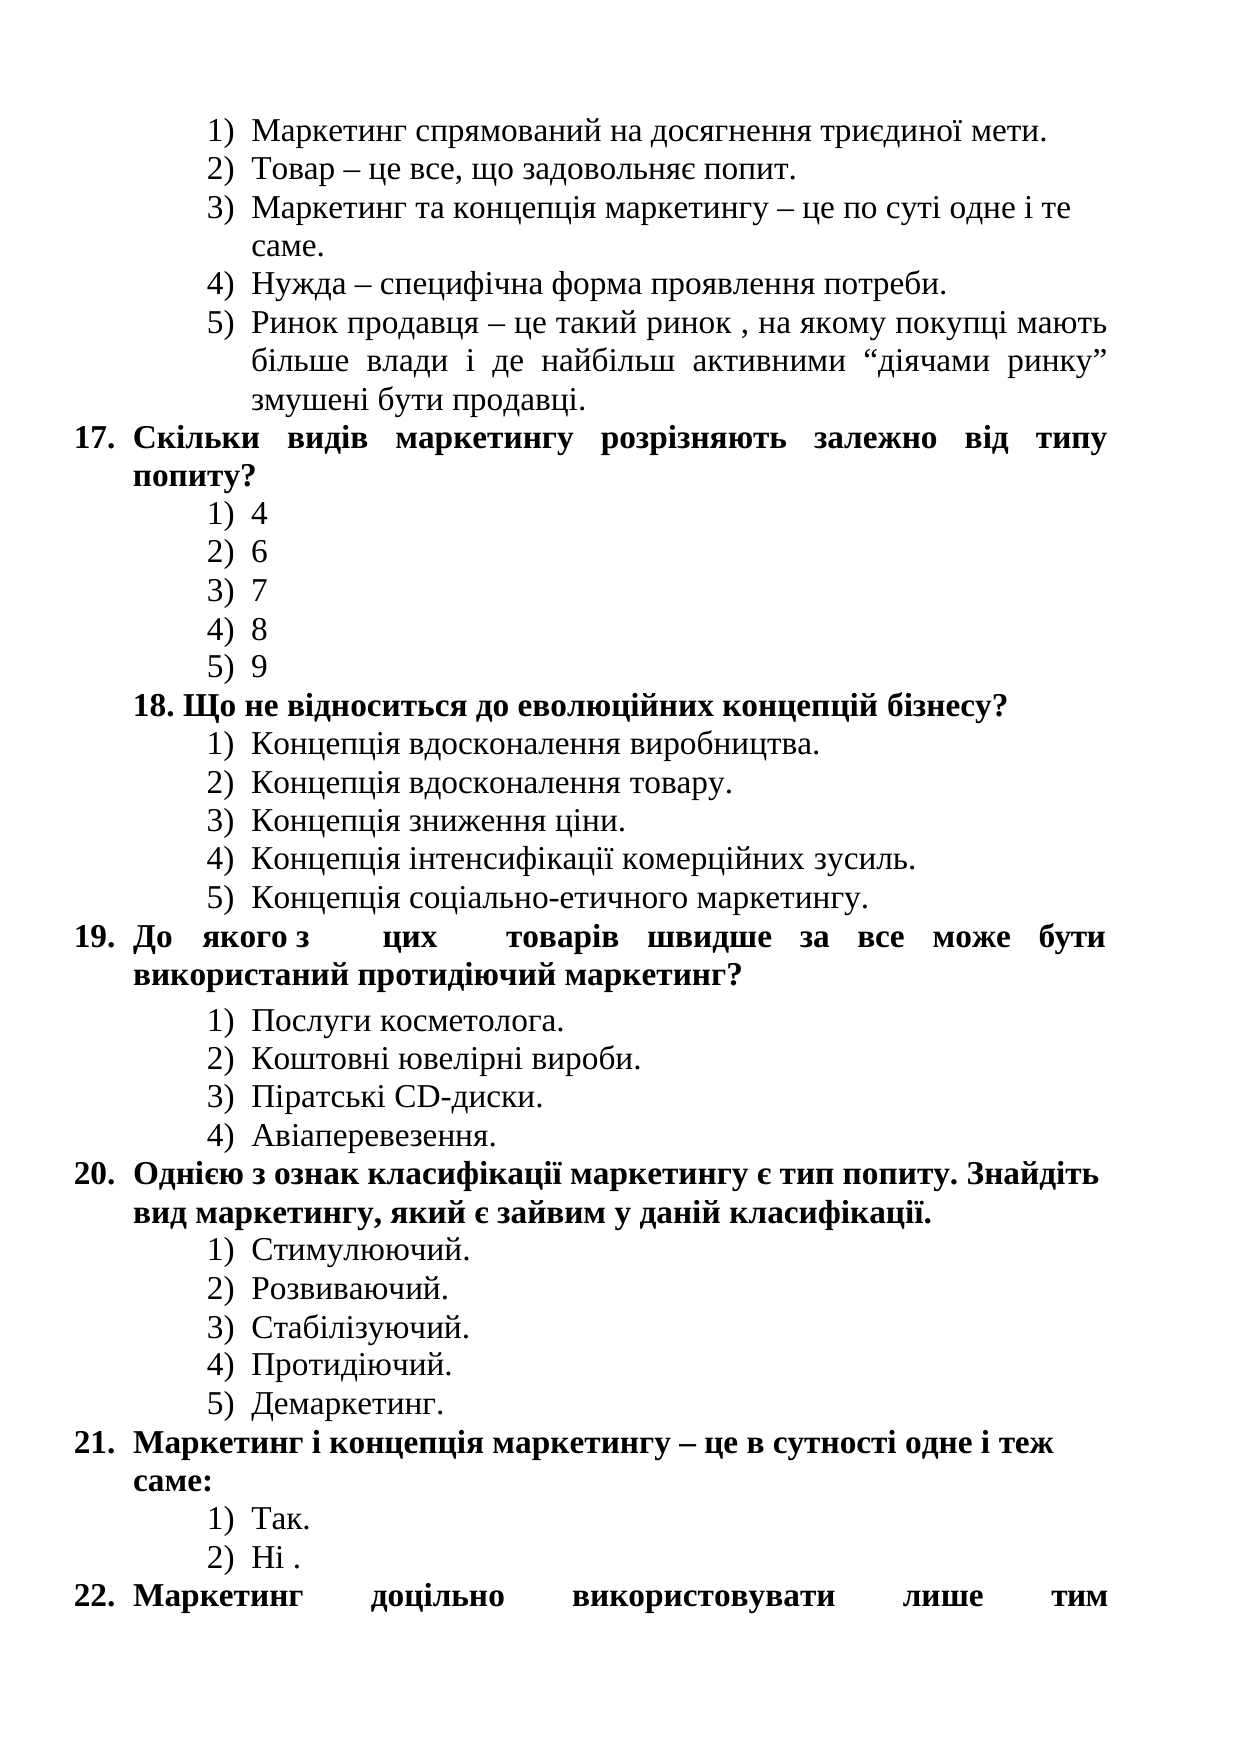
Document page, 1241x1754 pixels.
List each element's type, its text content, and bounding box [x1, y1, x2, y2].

list Авіаперевезення. [207, 1115, 1186, 1153]
list Ринок продавця – це такий ринок , на якому покупці мають більше влади і де найбільш активними “діячами ринку” змушені бути продавці. [207, 302, 1108, 417]
list Стабілізуючий. [207, 1307, 1186, 1345]
text 5) 9 [207, 647, 1186, 686]
list Нужда – специфічна форма проявлення потреби. [207, 264, 1186, 302]
list Маркетинг і концепція маркетингу – це в сутності одне і теж саме: [73, 1422, 1108, 1498]
text 1) 4 [207, 494, 1186, 532]
list Демаркетинг. [207, 1383, 1186, 1422]
list Скільки видів маркетингу розрізняють залежно від типу попиту? [73, 417, 1108, 494]
list До якого з цих товарів швидше за все може бути використаний протидіючий маркетинг? [73, 916, 1108, 992]
list Піратські CD-диски. [207, 1077, 1186, 1115]
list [73, 1575, 1108, 1613]
list Однією з ознак класифікації маркетингу є тип попиту. Знайдіть вид маркетингу, який є зайвим у даній класифікації. [73, 1153, 1108, 1230]
list Протидіючий. [207, 1345, 1186, 1383]
list Концепція соціально-етичного маркетингу. [206, 877, 1186, 916]
list Концепція інтенсифікації комерційних зусиль. [206, 839, 1186, 877]
list Маркетинг та концепція маркетингу – це по суті одне і те саме. [207, 187, 1108, 264]
list Концепція зниження ціни. [206, 801, 1186, 839]
list Маркетинг спрямований на досягнення триєдиної мети. [207, 110, 1186, 149]
list Що не відноситься до еволюційних концепцій бізнесу? [133, 686, 1186, 724]
text 4) 8 [207, 609, 1186, 647]
list Так. [207, 1498, 1186, 1537]
text 2) 6 [207, 532, 1186, 571]
list Концепція вдосконалення виробництва. [206, 724, 1186, 762]
list Послуги косметолога. [207, 1000, 1186, 1038]
list Стимулюючий. [207, 1230, 1186, 1268]
text 3) 7 [207, 571, 1186, 609]
list Коштовні ювелірні вироби. [207, 1038, 1186, 1077]
list Розвиваючий. [207, 1268, 1186, 1307]
list Ні . [207, 1537, 1186, 1575]
list Товар – це все, що задовольняє попит. [207, 149, 1186, 187]
list Концепція вдосконалення товару. [206, 762, 1186, 801]
